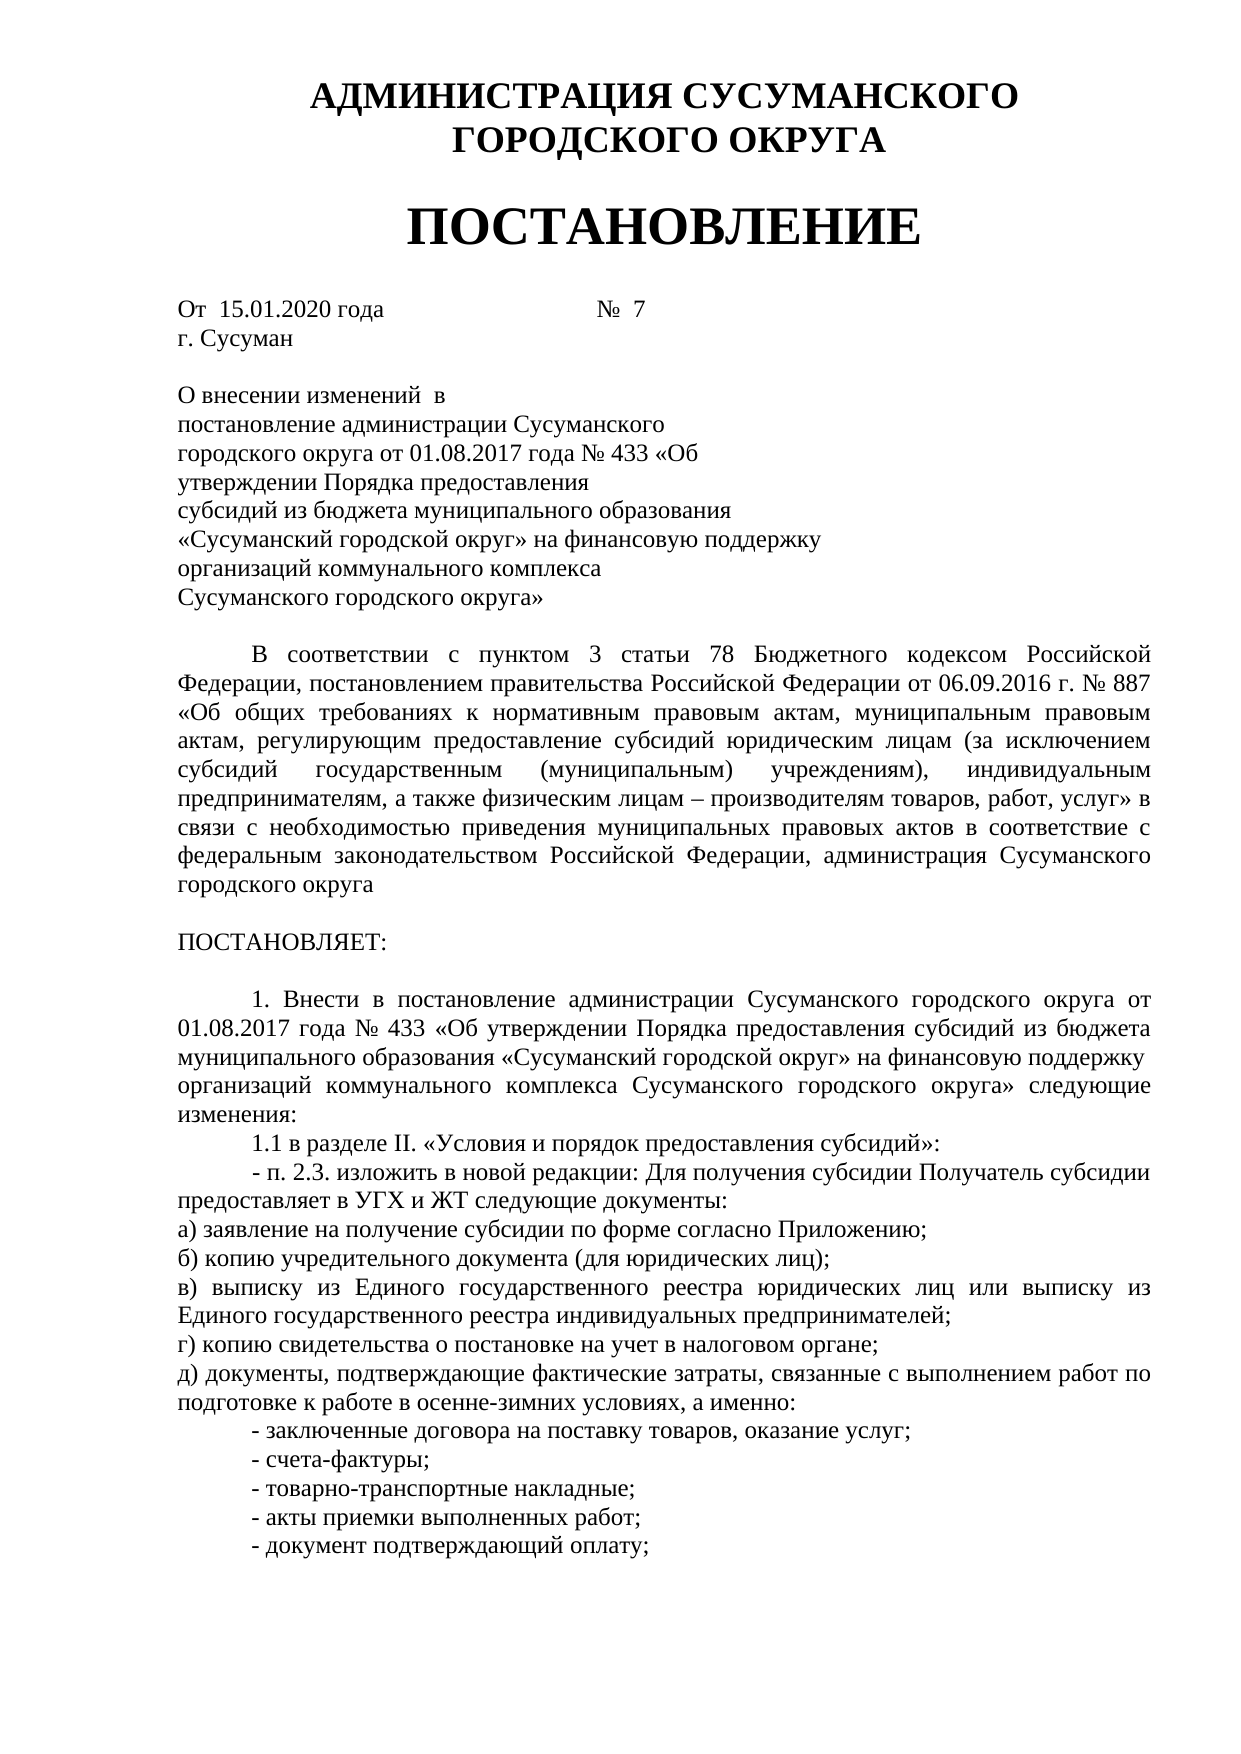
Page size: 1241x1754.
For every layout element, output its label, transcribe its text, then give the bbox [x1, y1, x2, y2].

text городского округа от 01.08.2017 года № 433 «Об [177, 438, 1152, 467]
text утверждении Порядка предоставления [177, 467, 1152, 496]
text - товарно-транспортные накладные; [177, 1473, 1152, 1502]
text д) документы, подтверждающие фактические затраты, связанные с выполнением работ по подготовке к работе в осенне-зимних условиях, а именно: [177, 1358, 1152, 1416]
text В соответствии с пунктом 3 статьи 78 Бюджетного кодексом Российской Федерации, постановлением правительства Российской Федерации от 06.09.2016 г. № 887 «Об общих требованиях к нормативным правовым актам, муниципальным правовым актам, регулирующим предоставление субсидий юридическим лицам (за исключением субсидий государственным (муниципальным) учреждениям), индивидуальным предпринимателям, а также физическим лицам – производителям товаров, работ, услуг» в связи с необходимостью приведения муниципальных правовых актов в соответствие с федеральным законодательством Российской Федерации, администрация Сусуманского городского округа [177, 639, 1152, 898]
text организаций коммунального комплекса [177, 553, 1152, 582]
text б) копию учредительного документа (для юридических лиц); [177, 1243, 1152, 1272]
text Сусуманского городского округа» [177, 582, 1152, 611]
text а) заявление на получение субсидии по форме согласно Приложению; [177, 1214, 1152, 1243]
text От 15.01.2020 года № 7 [177, 294, 1152, 323]
text 1. Внести в постановление администрации Сусуманского городского округа от 01.08.2017 года № 433 «Об утверждении Порядка предоставления субсидий из бюджета муниципального образования «Сусуманский городской округ» на финансовую поддержку [177, 984, 1152, 1071]
text ПОСТАНОВЛЯЕТ: [177, 927, 1152, 956]
text ПОСТАНОВЛЕНИЕ [177, 194, 1152, 256]
text субсидий из бюджета муниципального образования [177, 496, 1152, 524]
text - заключенные договора на поставку товаров, оказание услуг; [177, 1416, 1152, 1444]
text АДМИНИСТРАЦИЯ СУСУМАНСКОГО [177, 74, 1152, 117]
text - п. 2.3. изложить в новой редакции: Для получения субсидии Получатель субсидии предоставляет в УГХ и ЖТ следующие документы: [177, 1157, 1152, 1214]
text - документ подтверждающий оплату; [177, 1531, 1152, 1559]
text г. Сусуман [177, 323, 1152, 352]
text - акты приемки выполненных работ; [177, 1502, 1152, 1531]
text ГОРОДСКОГО ОКРУГА [177, 117, 1152, 160]
text О внесении изменений в [177, 381, 1152, 409]
text - счета-фактуры; [177, 1444, 1152, 1473]
text организаций коммунального комплекса Сусуманского городского округа» следующие изменения: [177, 1071, 1152, 1128]
text постановление администрации Сусуманского [177, 409, 1152, 438]
text г) копию свидетельства о постановке на учет в налоговом органе; [177, 1329, 1152, 1358]
text в) выписку из Единого государственного реестра юридических лиц или выписку из Единого государственного реестра индивидуальных предпринимателей; [177, 1272, 1152, 1329]
text «Сусуманский городской округ» на финансовую поддержку [177, 524, 1152, 553]
text 1.1 в разделе II. «Условия и порядок предоставления субсидий»: [177, 1128, 1152, 1157]
